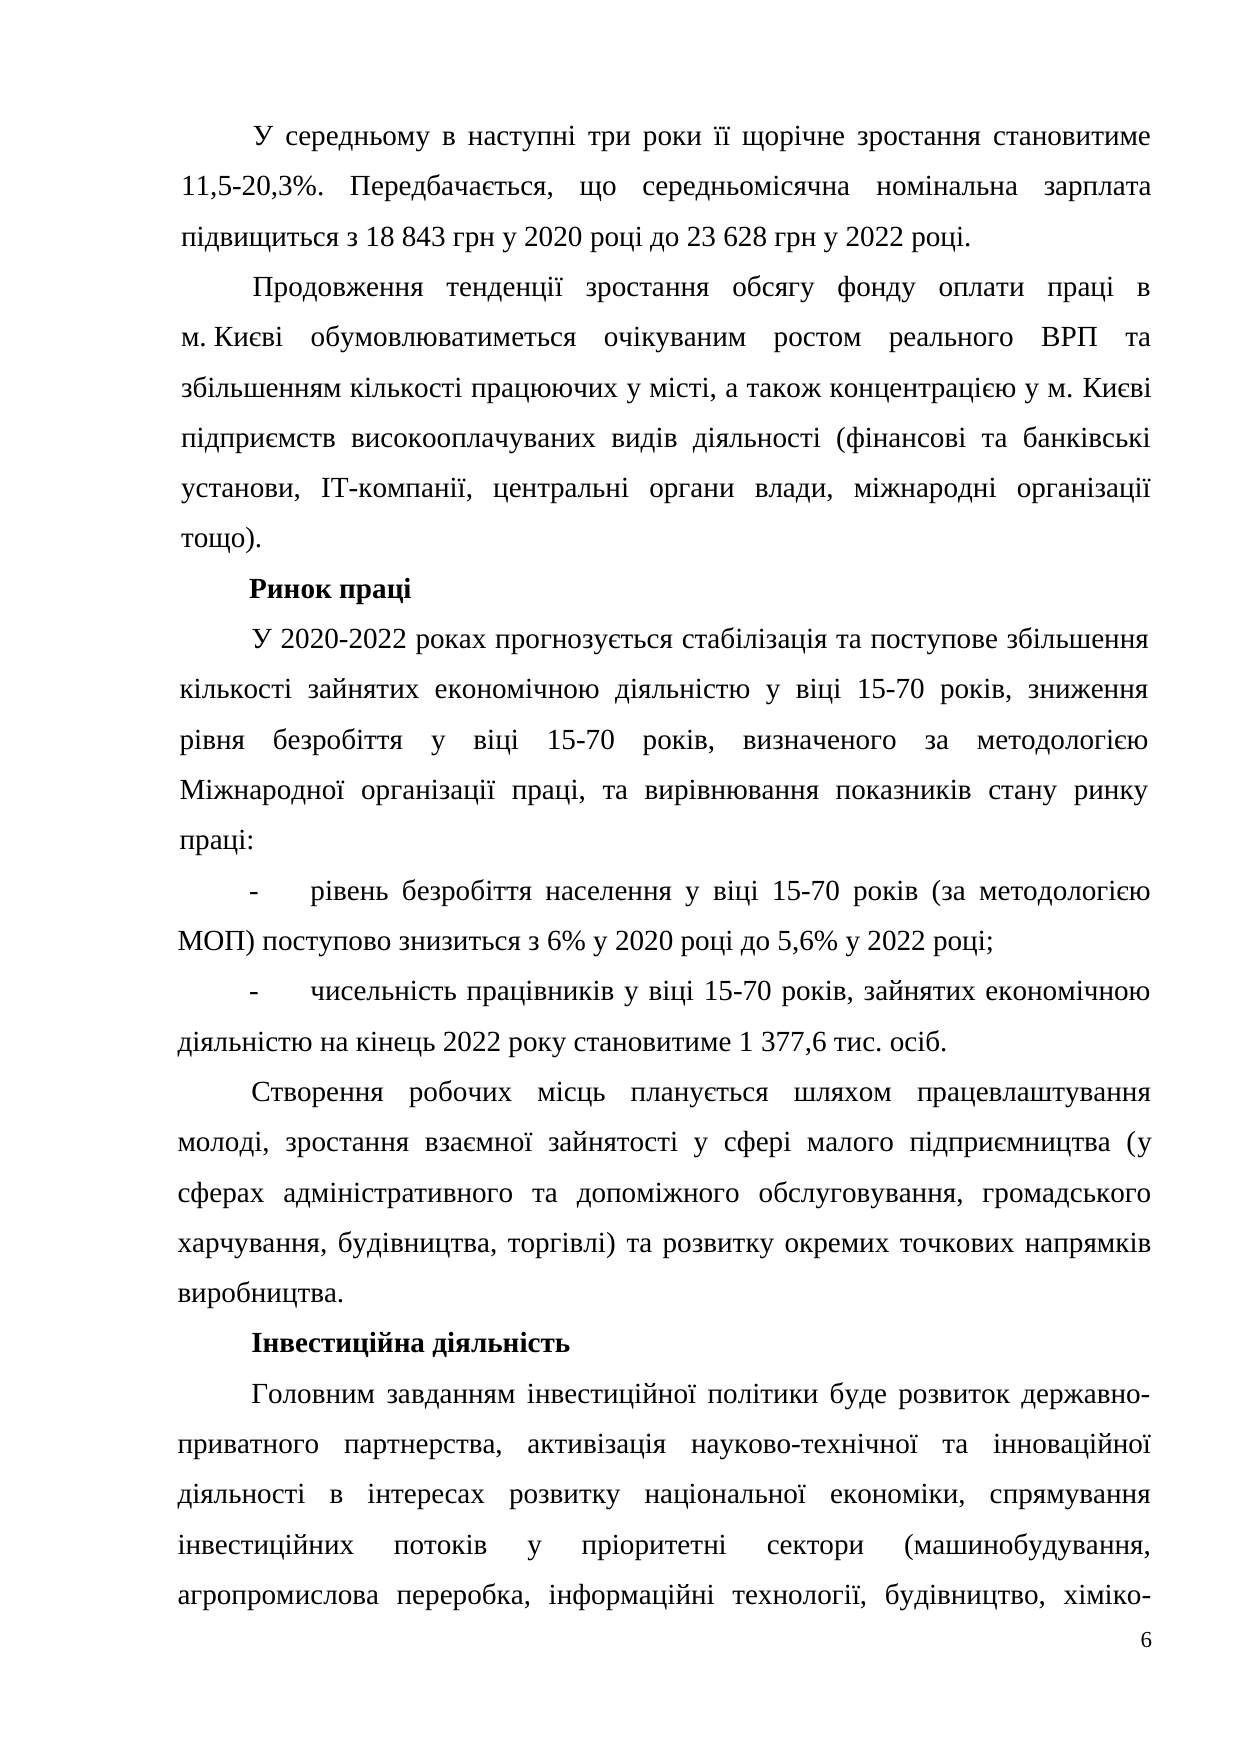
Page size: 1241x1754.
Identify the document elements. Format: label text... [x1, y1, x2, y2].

list рівень безробіття населення у віці 15-70 років (за методологією МОП) поступово знизиться з 6% у 2020 році до 5,6% у 2022 році; [177, 873, 1152, 957]
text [177, 1376, 1152, 1611]
list чисельність працівників у віці 15-70 років, зайнятих економічною діяльністю на кінець 2022 року становитиме 1 377,6 тис. осіб. [177, 973, 1152, 1057]
text Інвестиційна діяльність [179, 1326, 1149, 1359]
text У середньому в наступні три роки її щорічне зростання становитиме 11,5-20,3%. Передбачається, що середньомісячна номінальна зарплата підвищиться з 18 843 грн у 2020 році до 23 628 грн у 2022 році. [181, 118, 1152, 252]
text Ринок праці [177, 571, 1181, 604]
text Створення робочих місць планується шляхом працевлаштування молоді, зростання взаємної зайнятості у сфері малого підприємництва (у сферах адміністративного та допоміжного обслуговування, громадського харчування, будівництва, торгівлі) та розвитку окремих точкових напрямків виробництва. [177, 1074, 1152, 1309]
text Продовження тенденції зростання обсягу фонду оплати праці в м. Києві обумовлюватиметься очікуваним ростом реального ВРП та збільшенням кількості працюючих у місті, а також концентрацією у м. Києві підприємств високооплачуваних видів діяльності (фінансові та банківські установи, IT-компанії, центральні органи влади, міжнародні організації тощо). [181, 269, 1152, 554]
text У 2020-2022 роках прогнозується стабілізація та поступове збільшення кількості зайнятих економічною діяльністю у віці 15-70 років, зниження рівня безробіття у віці 15-70 років, визначеного за методологією Міжнародної організації праці, та вирівнювання показників стану ринку праці: [179, 621, 1149, 856]
